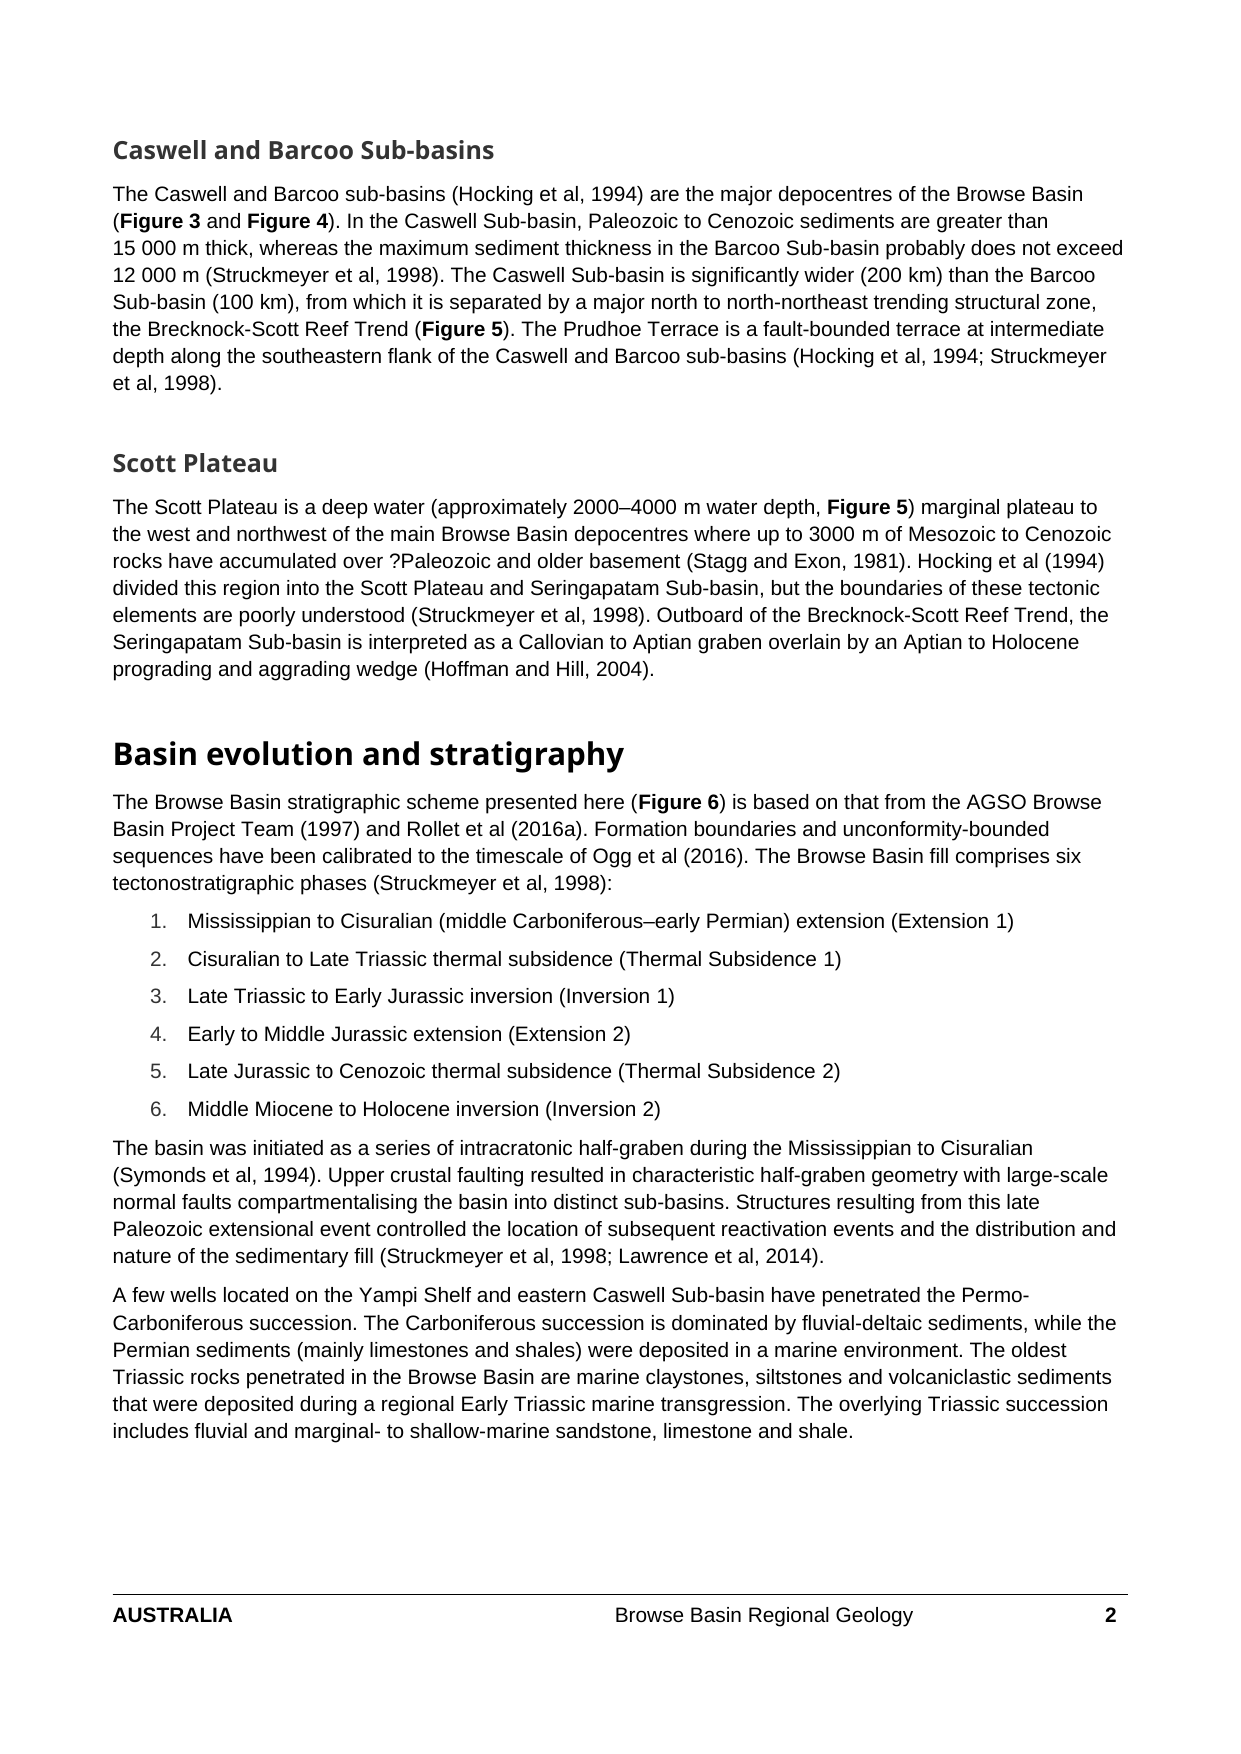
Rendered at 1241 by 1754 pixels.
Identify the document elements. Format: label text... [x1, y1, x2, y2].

text The basin was initiated as a series of intracratonic half-graben during the Mississippian to Cisuralian (Symonds et al, 1994). Upper crustal faulting resulted in characteristic half-graben geometry with large-scale normal faults compartmentalising the basin into distinct sub-basins. Structures resulting from this late Paleozoic extensional event controlled the location of subsequent reactivation events and the distribution and nature of the sedimentary fill (Struckmeyer et al, 1998; Lawrence et al, 2014). [112, 1133, 1128, 1269]
subtitle Scott Plateau [112, 446, 1128, 480]
text A few wells located on the Yampi Shelf and eastern Caswell Sub-basin have penetrated the Permo-Carboniferous succession. The Carboniferous succession is dominated by fluvial-deltaic sediments, while the Permian sediments (mainly limestones and shales) were deposited in a marine environment. The oldest Triassic rocks penetrated in the Browse Basin are marine claystones, siltstones and volcaniclastic sediments that were deposited during a regional Early Triassic marine transgression. The overlying Triassic succession includes fluvial and marginal- to shallow-marine sandstone, limestone and shale. [112, 1281, 1128, 1444]
text The Browse Basin stratigraphic scheme presented here (Figure 6) is based on that from the AGSO Browse Basin Project Team (1997) and Rollet et al (2016a). Formation boundaries and unconformity-bounded sequences have been calibrated to the timescale of Ogg et al (2016). The Browse Basin fill comprises six tectonostratigraphic phases (Struckmeyer et al, 1998): [112, 787, 1128, 896]
subtitle Basin evolution and stratigraphy [112, 732, 1128, 775]
list Late Triassic to Early Jurassic inversion (Inversion 1) [150, 983, 1128, 1008]
list Middle Miocene to Holocene inversion (Inversion 2) [150, 1096, 1128, 1121]
text The Caswell and Barcoo sub-basins (Hocking et al, 1994) are the major depocentres of the Browse Basin (Figure 3 and Figure 4). In the Caswell Sub-basin, Paleozoic to Cenozoic sediments are greater than 15 000 m thick, whereas the maximum sediment thickness in the Barcoo Sub-basin probably does not exceed 12 000 m (Struckmeyer et al, 1998). The Caswell Sub-basin is significantly wider (200 km) than the Barcoo Sub-basin (100 km), from which it is separated by a major north to north-northeast trending structural zone, the Brecknock-Scott Reef Trend (Figure 5). The Prudhoe Terrace is a fault-bounded terrace at intermediate depth along the southeastern flank of the Caswell and Barcoo sub-basins (Hocking et al, 1994; Struckmeyer et al, 1998). [112, 179, 1128, 396]
list Cisuralian to Late Triassic thermal subsidence (Thermal Subsidence 1) [150, 946, 1128, 971]
subtitle Caswell and Barcoo Sub-basins [112, 133, 1128, 167]
list Late Jurassic to Cenozoic thermal subsidence (Thermal Subsidence 2) [150, 1058, 1128, 1083]
text The Scott Plateau is a deep water (approximately 2000–4000 m water depth, Figure 5) marginal plateau to the west and northwest of the main Browse Basin depocentres where up to 3000 m of Mesozoic to Cenozoic rocks have accumulated over ?Paleozoic and older basement (Stagg and Exon, 1981). Hocking et al (1994) divided this region into the Scott Plateau and Seringapatam Sub-basin, but the boundaries of these tectonic elements are poorly understood (Struckmeyer et al, 1998). Outboard of the Brecknock-Scott Reef Trend, the Seringapatam Sub-basin is interpreted as a Callovian to Aptian graben overlain by an Aptian to Holocene prograding and aggrading wedge (Hoffman and Hill, 2004). [112, 493, 1128, 682]
list Mississippian to Cisuralian (middle Carboniferous–early Permian) extension (Extension 1) [150, 908, 1128, 933]
list Early to Middle Jurassic extension (Extension 2) [150, 1021, 1128, 1046]
